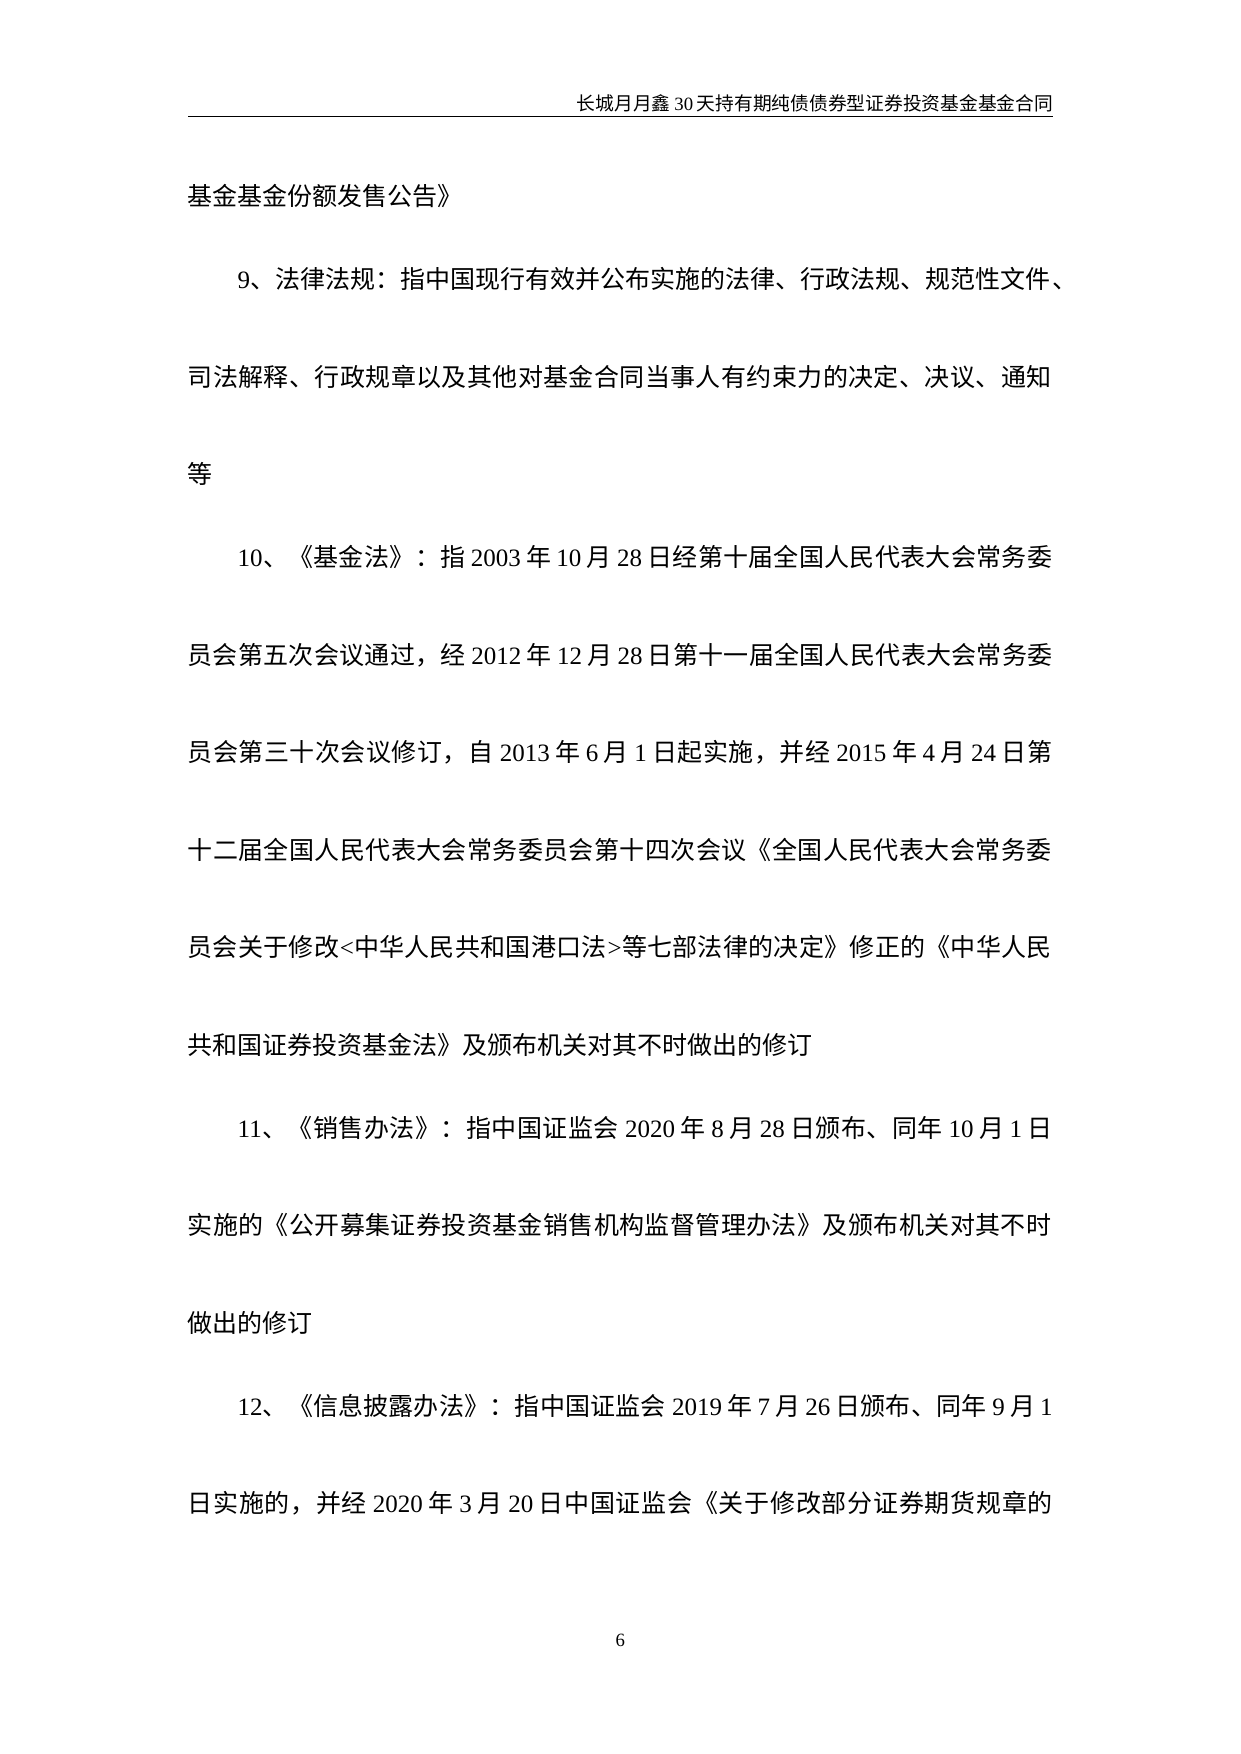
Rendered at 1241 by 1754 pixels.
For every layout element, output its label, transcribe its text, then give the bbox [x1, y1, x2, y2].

text 11、《销售办法》：指中国证监会2020年8月28日颁布、同年10月1日实施的《公开募集证券投资基金销售机构监督管理办法》及颁布机关对其不时做出的修订 [187, 1094, 1053, 1354]
text 9、法律法规：指中国现行有效并公布实施的法律、行政法规、规范性文件、司法解释、行政规章以及其他对基金合同当事人有约束力的决定、决议、通知等 [187, 245, 1053, 505]
text 10、《基金法》：指2003年10月28日经第十届全国人民代表大会常务委员会第五次会议通过，经2012年12月28日第十一届全国人民代表大会常务委员会第三十次会议修订，自2013年6月1日起实施，并经2015年4月24日第十二届全国人民代表大会常务委员会第十四次会议《全国人民代表大会常务委员会关于修改<中华人民共和国港口法>等七部法律的决定》修正的《中华人民共和国证券投资基金法》及颁布机关对其不时做出的修订 [187, 523, 1053, 1076]
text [187, 1372, 1053, 1534]
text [187, 162, 1053, 227]
